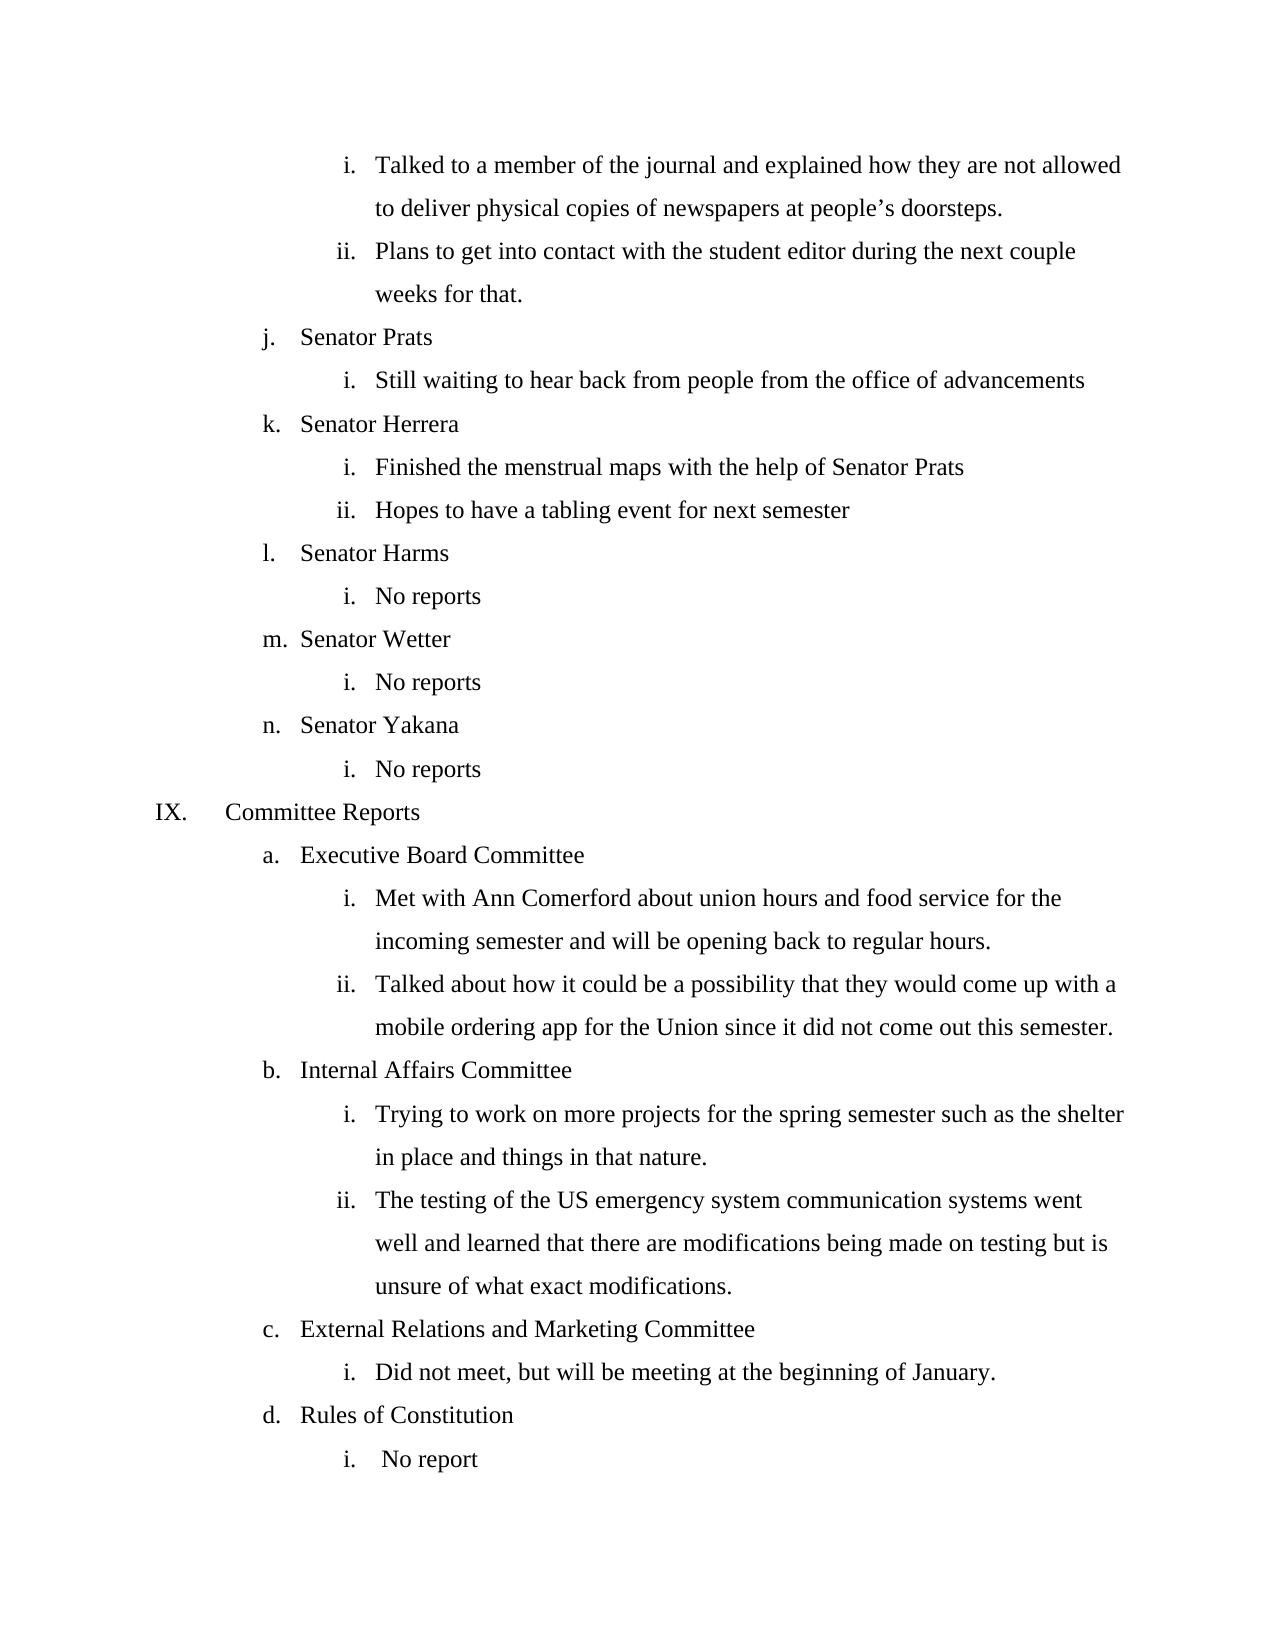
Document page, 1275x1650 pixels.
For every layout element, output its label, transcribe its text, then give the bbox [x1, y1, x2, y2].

list Talked about how it could be a possibility that they would come up with a mobile ordering app for the Union since it did not come out this semester. [356, 969, 1125, 1041]
list Senator Herrera [262, 409, 1125, 437]
list No reports [356, 667, 1125, 696]
list No reports [356, 581, 1125, 610]
list Senator Wetter [262, 624, 1125, 653]
list Still waiting to hear back from people from the office of advancements [356, 366, 1125, 394]
list Committee Reports [187, 797, 1125, 826]
list No report [356, 1444, 1125, 1472]
list Senator Harms [262, 538, 1125, 567]
list Senator Prats [262, 322, 1125, 351]
list Senator Yakana [262, 711, 1125, 739]
list Plans to get into contact with the student editor during the next couple weeks for that. [356, 236, 1125, 308]
list Trying to work on more projects for the spring semester such as the shelter in place and things in that nature. [356, 1099, 1125, 1171]
list Executive Board Committee [262, 840, 1125, 869]
list Internal Affairs Committee [262, 1056, 1125, 1084]
list Hopes to have a tabling event for next semester [356, 495, 1125, 524]
list External Relations and Marketing Committee [262, 1314, 1125, 1343]
list The testing of the US emergency system communication systems went well and learned that there are modifications being made on testing but is unsure of what exact modifications. [356, 1185, 1125, 1300]
list No reports [356, 754, 1125, 782]
list Finished the menstrual maps with the help of Senator Prats [356, 452, 1125, 481]
list Did not meet, but will be meeting at the beginning of January. [356, 1357, 1125, 1386]
list Talked to a member of the journal and explained how they are not allowed to deliver physical copies of newspapers at people’s doorsteps. [356, 150, 1125, 222]
list Met with Ann Comerford about union hours and food service for the incoming semester and will be opening back to regular hours. [356, 883, 1125, 955]
list Rules of Constitution [262, 1401, 1125, 1429]
